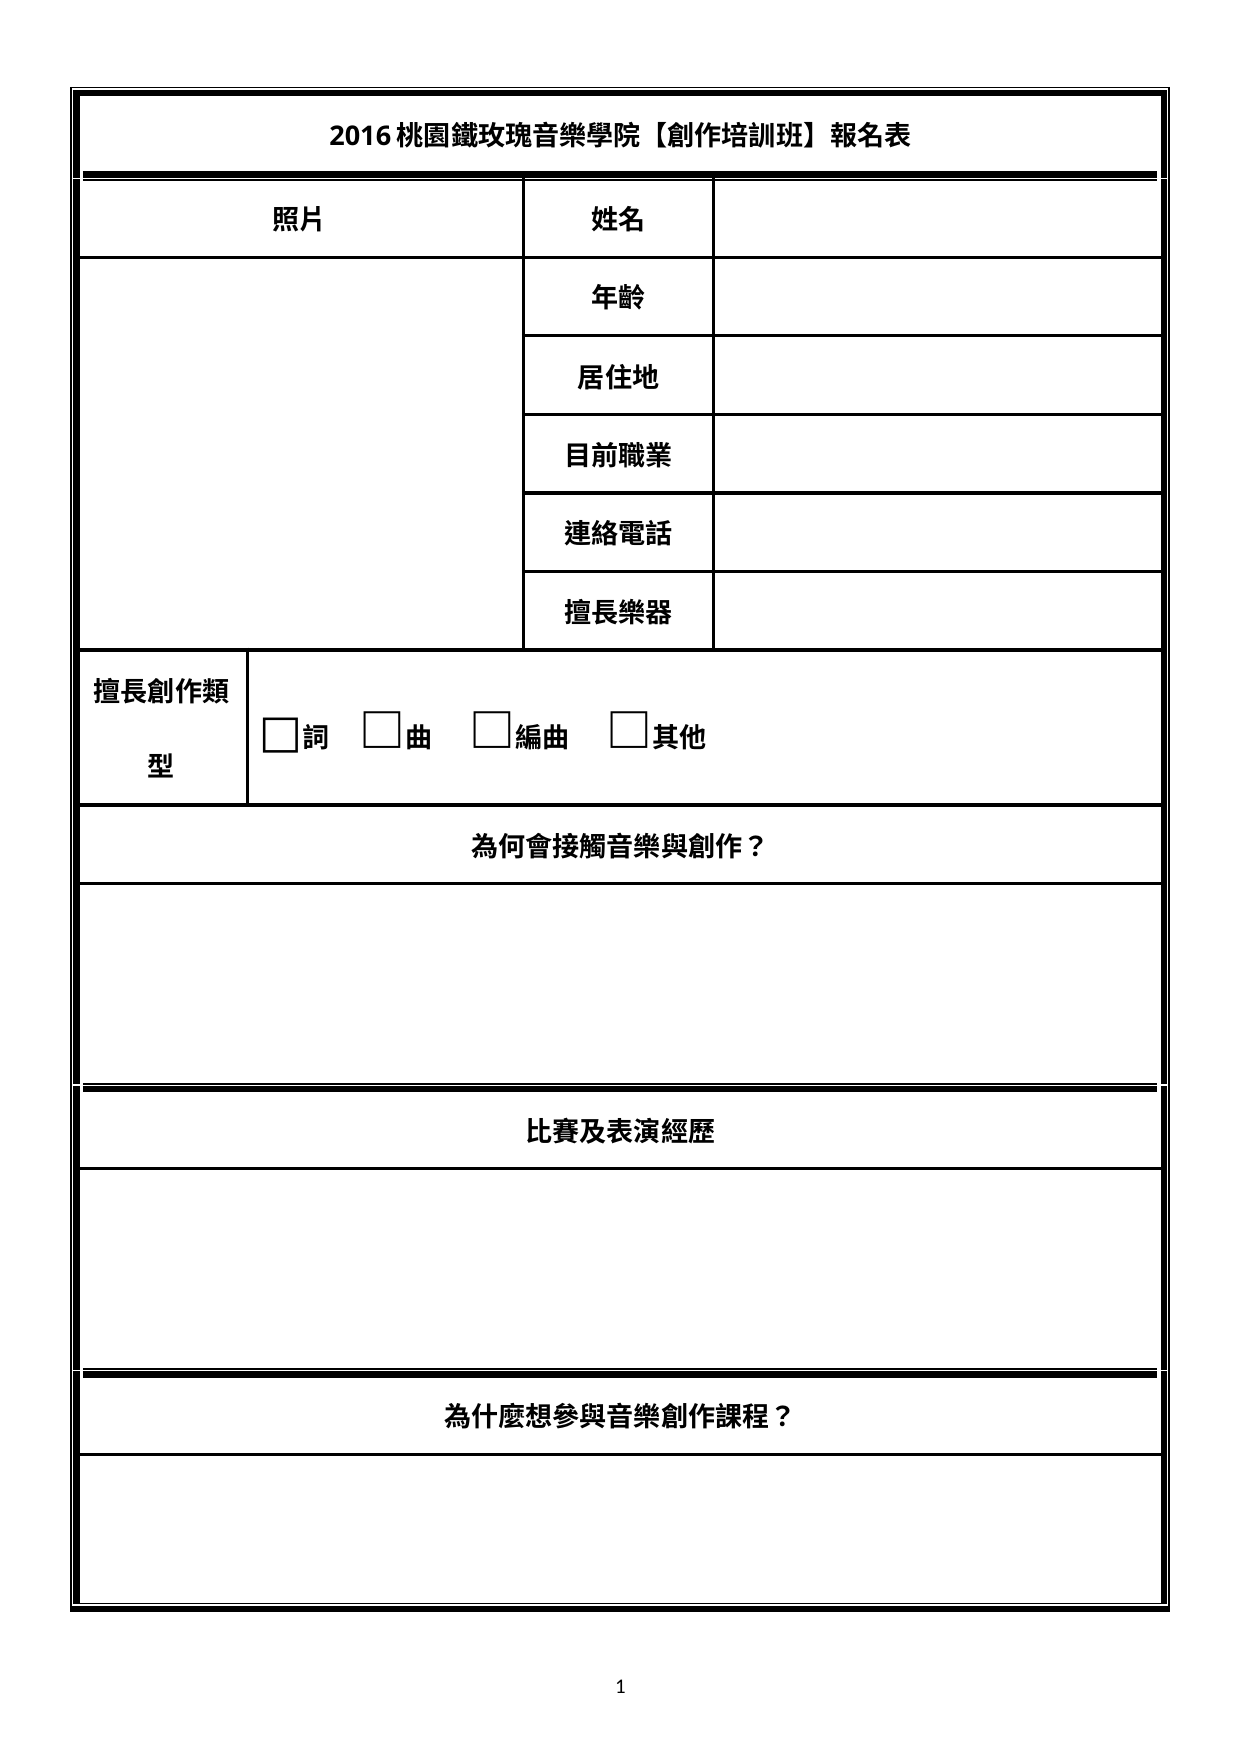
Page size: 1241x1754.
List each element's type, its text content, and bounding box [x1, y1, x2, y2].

table_cell [715, 573, 1161, 648]
table_cell 為何會接觸音樂與創作？ [80, 807, 1161, 882]
table_cell 目前職業 [525, 416, 712, 491]
table_cell 比賽及表演經歷 [75, 1083, 1165, 1167]
table_cell [715, 259, 1161, 334]
table_cell [80, 885, 1161, 1083]
table_cell [715, 495, 1161, 569]
table_cell 連絡電話 [525, 495, 712, 569]
table_cell [715, 171, 1165, 256]
table_header 2016桃園鐵玫瑰音樂學院【創作培訓班】報名表 [80, 96, 1161, 171]
table_cell 姓名 [525, 181, 712, 256]
table_cell [715, 416, 1161, 491]
table_cell 照片 [75, 171, 522, 256]
table_cell [80, 1456, 1161, 1603]
table_cell 擅長樂器 [525, 573, 712, 648]
table_cell □詞 □曲 □編曲 □其他 [249, 652, 1161, 802]
table_cell 擅長創作類型 [80, 652, 246, 802]
table_cell [715, 337, 1161, 413]
table_cell [80, 1170, 1161, 1368]
table_cell 為什麼想參與音樂創作課程？ [75, 1368, 1165, 1452]
table_cell 居住地 [525, 337, 712, 413]
table_cell [80, 259, 522, 648]
table_cell 年齡 [525, 259, 712, 334]
